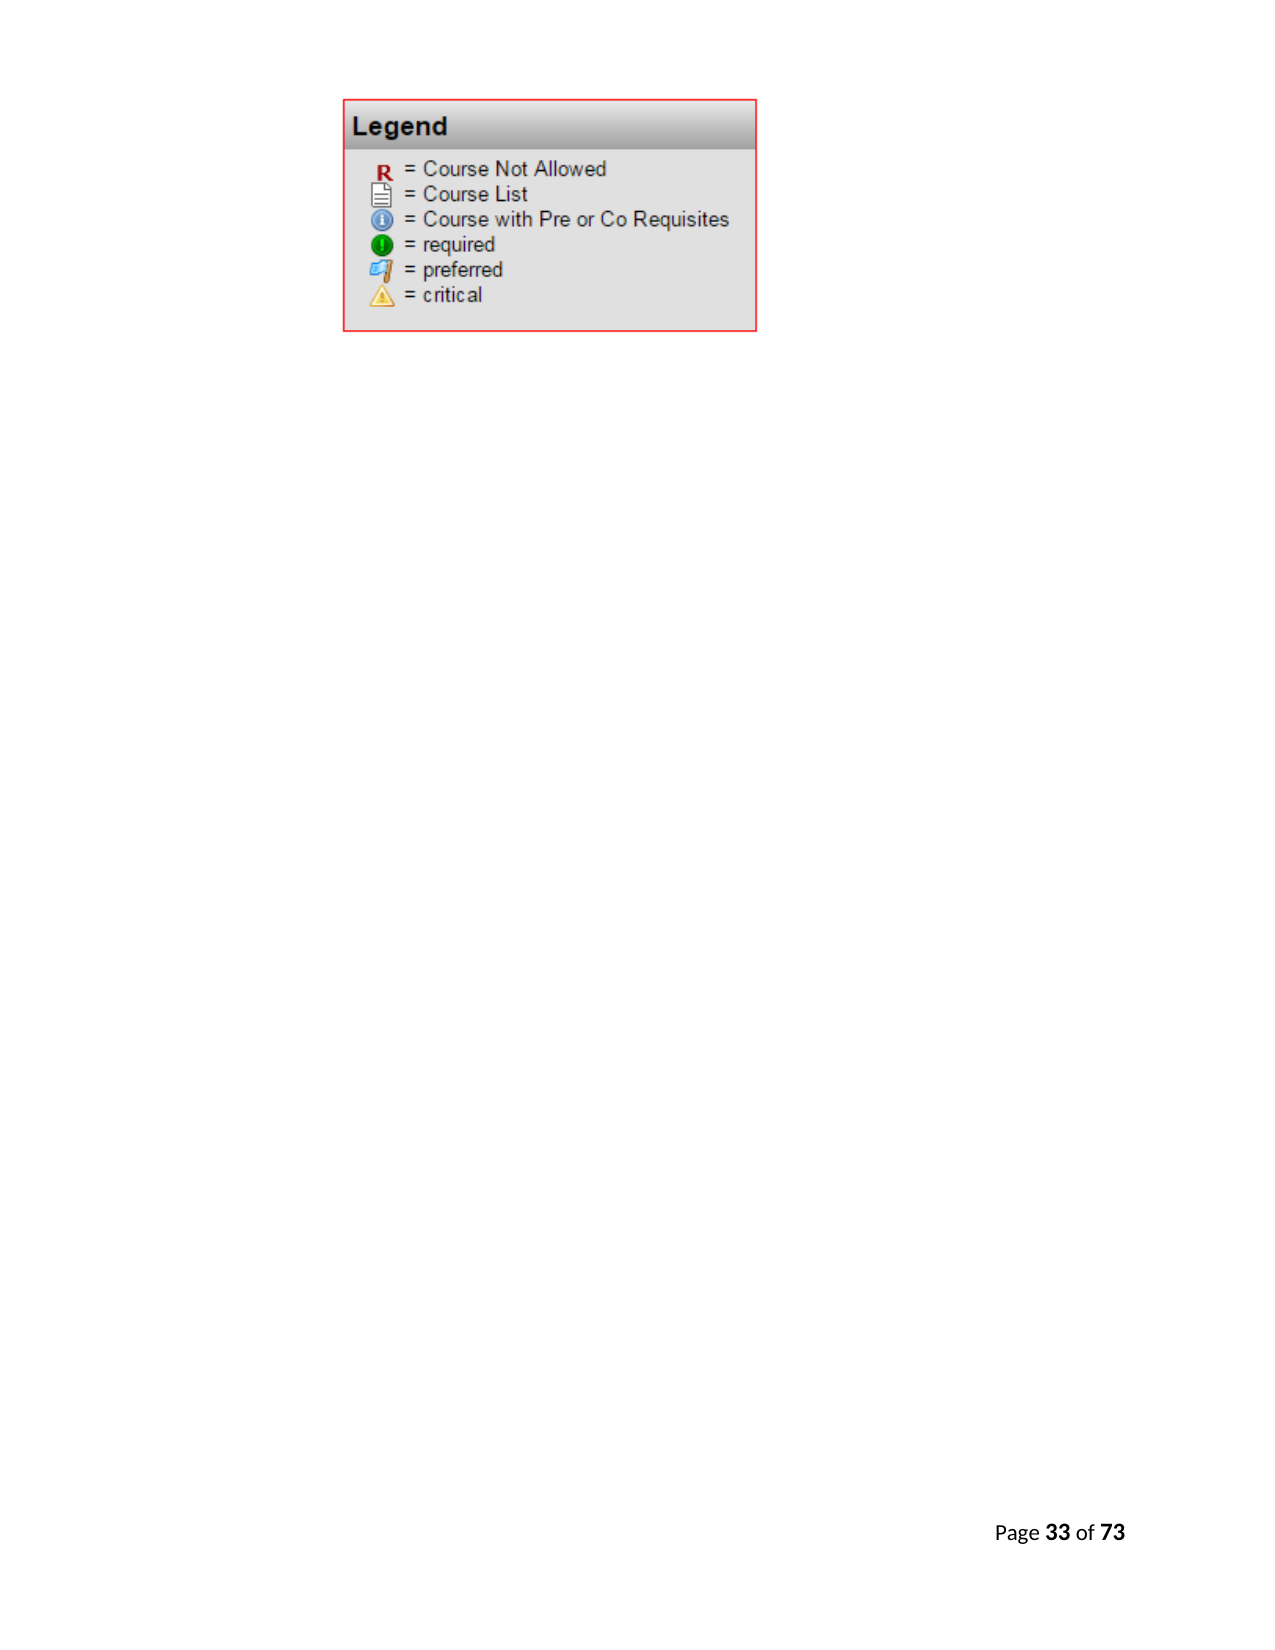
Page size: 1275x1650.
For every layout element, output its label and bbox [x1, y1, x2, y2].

picture [337, 93, 764, 340]
